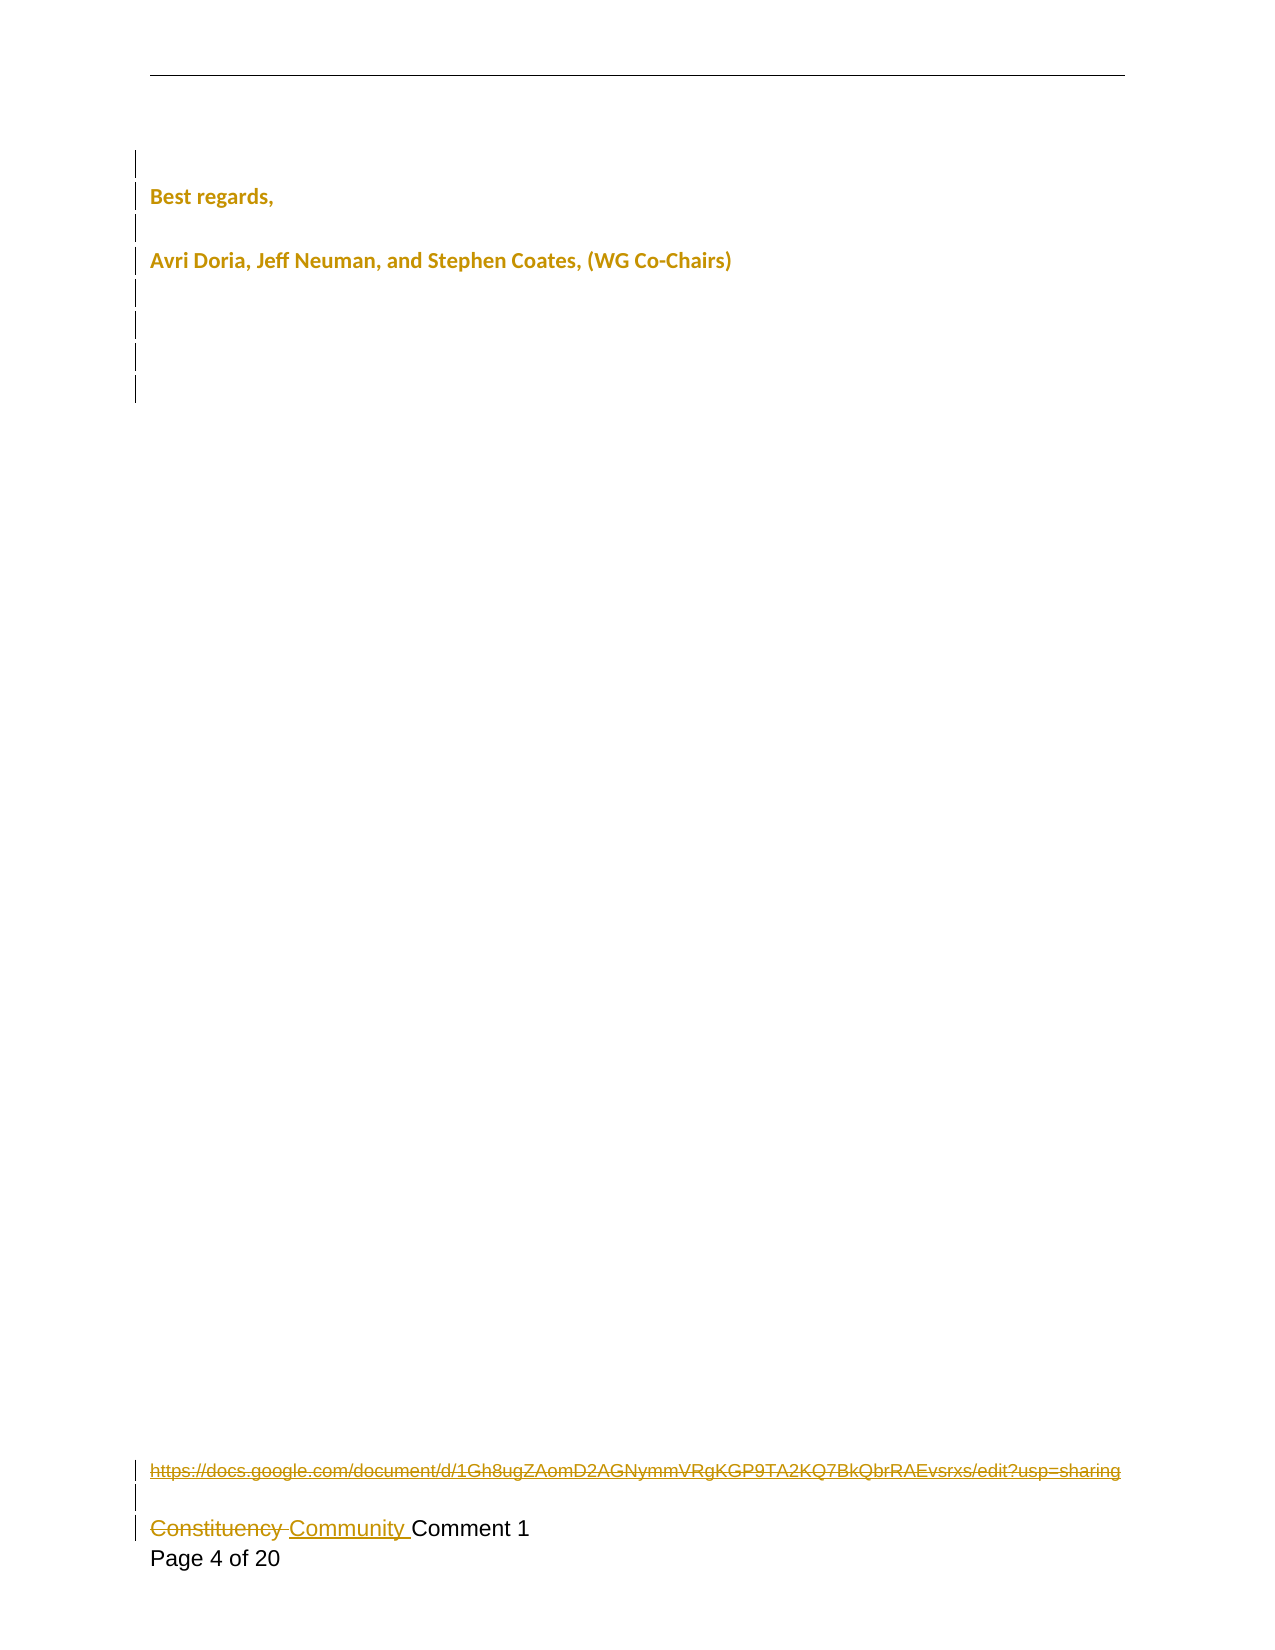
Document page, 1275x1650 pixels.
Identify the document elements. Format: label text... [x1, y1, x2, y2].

text Best regards, [150, 182, 1125, 210]
text Avri Doria, Jeff Neuman, and Stephen Coates, (WG Co-Chairs) [150, 247, 1125, 274]
